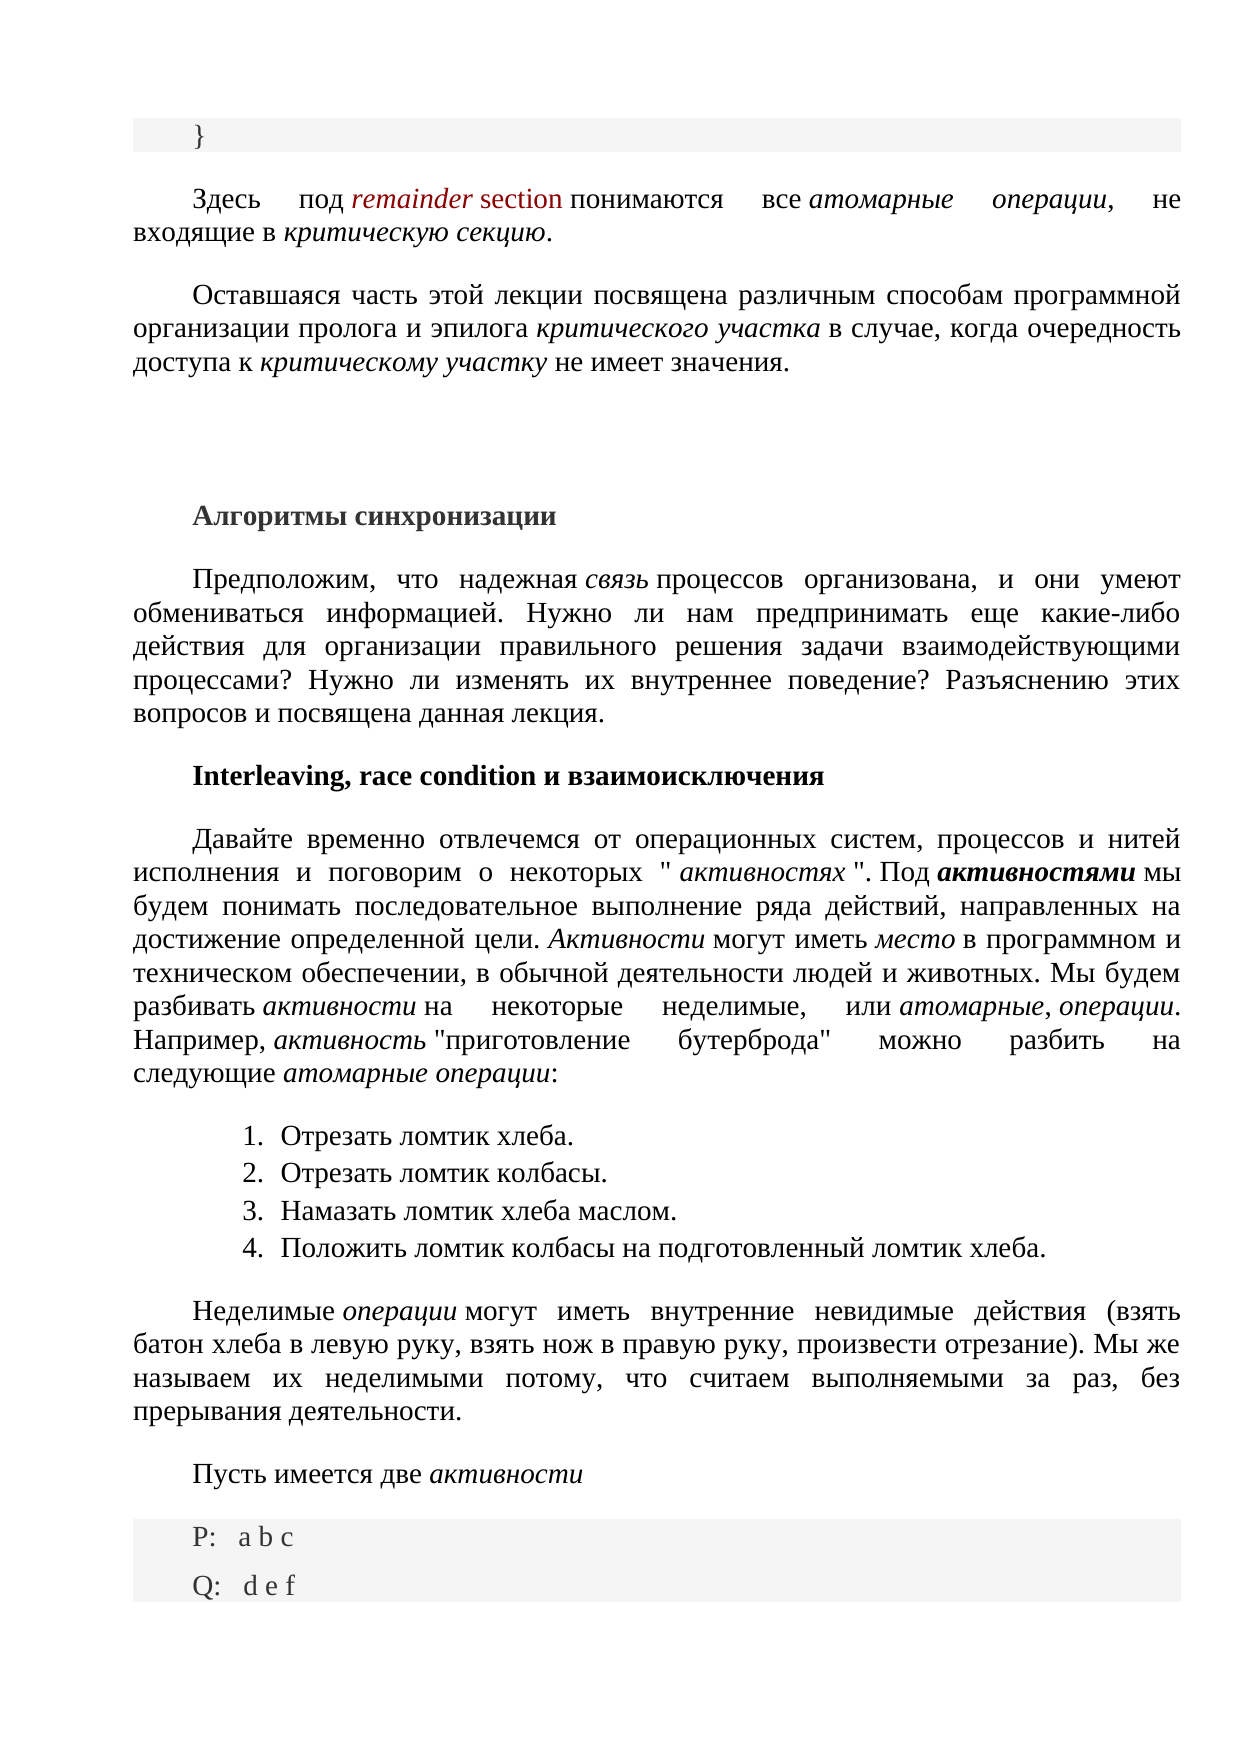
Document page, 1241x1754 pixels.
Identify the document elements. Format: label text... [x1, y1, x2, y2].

list Отрезать ломтик хлеба. [183, 1118, 1181, 1152]
text Оставшаяся часть этой лекции посвящена различным способам программной организации пролога и эпилога критического участка в случае, когда очередность доступа к критическому участку не имеет значения. [133, 277, 1181, 378]
text Q: d e f [133, 1568, 1181, 1602]
text Пусть имеется две активности [133, 1456, 1181, 1490]
text Здесь под remainder section понимаются все атомарные операции, не входящие в критическую секцию. [133, 181, 1181, 248]
text P: a b c [133, 1519, 1181, 1552]
list Отрезать ломтик колбасы. [183, 1156, 1181, 1189]
text Неделимые операции могут иметь внутренние невидимые действия (взять батон хлеба в левую руку, взять нож в правую руку, произвести отрезание). Мы же называем их неделимыми потому, что считаем выполняемыми за раз, без прерывания деятельности. [133, 1293, 1181, 1427]
text Давайте временно отвлечемся от операционных систем, процессов и нитей исполнения и поговорим о некоторых " активностях ". Под активностями мы будем понимать последовательное выполнение ряда действий, направленных на достижение определенной цели. Активности могут иметь место в программном и техническом обеспечении, в обычной деятельности людей и животных. Мы будем разбивать активности на некоторые неделимые, или атомарные, операции. Например, активность "приготовление бутерброда" можно разбить на следующие атомарные операции: [133, 821, 1181, 1089]
text } [133, 118, 1181, 152]
list Положить ломтик колбасы на подготовленный ломтик хлеба. [183, 1230, 1181, 1264]
text Interleaving, race condition и взаимоисключения [133, 758, 1181, 792]
text Алгоритмы синхронизации [133, 469, 1181, 532]
list Намазать ломтик хлеба маслом. [183, 1193, 1181, 1226]
text Предположим, что надежная связь процессов организована, и они умеют обмениваться информацией. Нужно ли нам предпринимать еще какие-либо действия для организации правильного решения задачи взаимодействующими процессами? Нужно ли изменять их внутреннее поведение? Разъяснению этих вопросов и посвящена данная лекция. [133, 561, 1181, 729]
